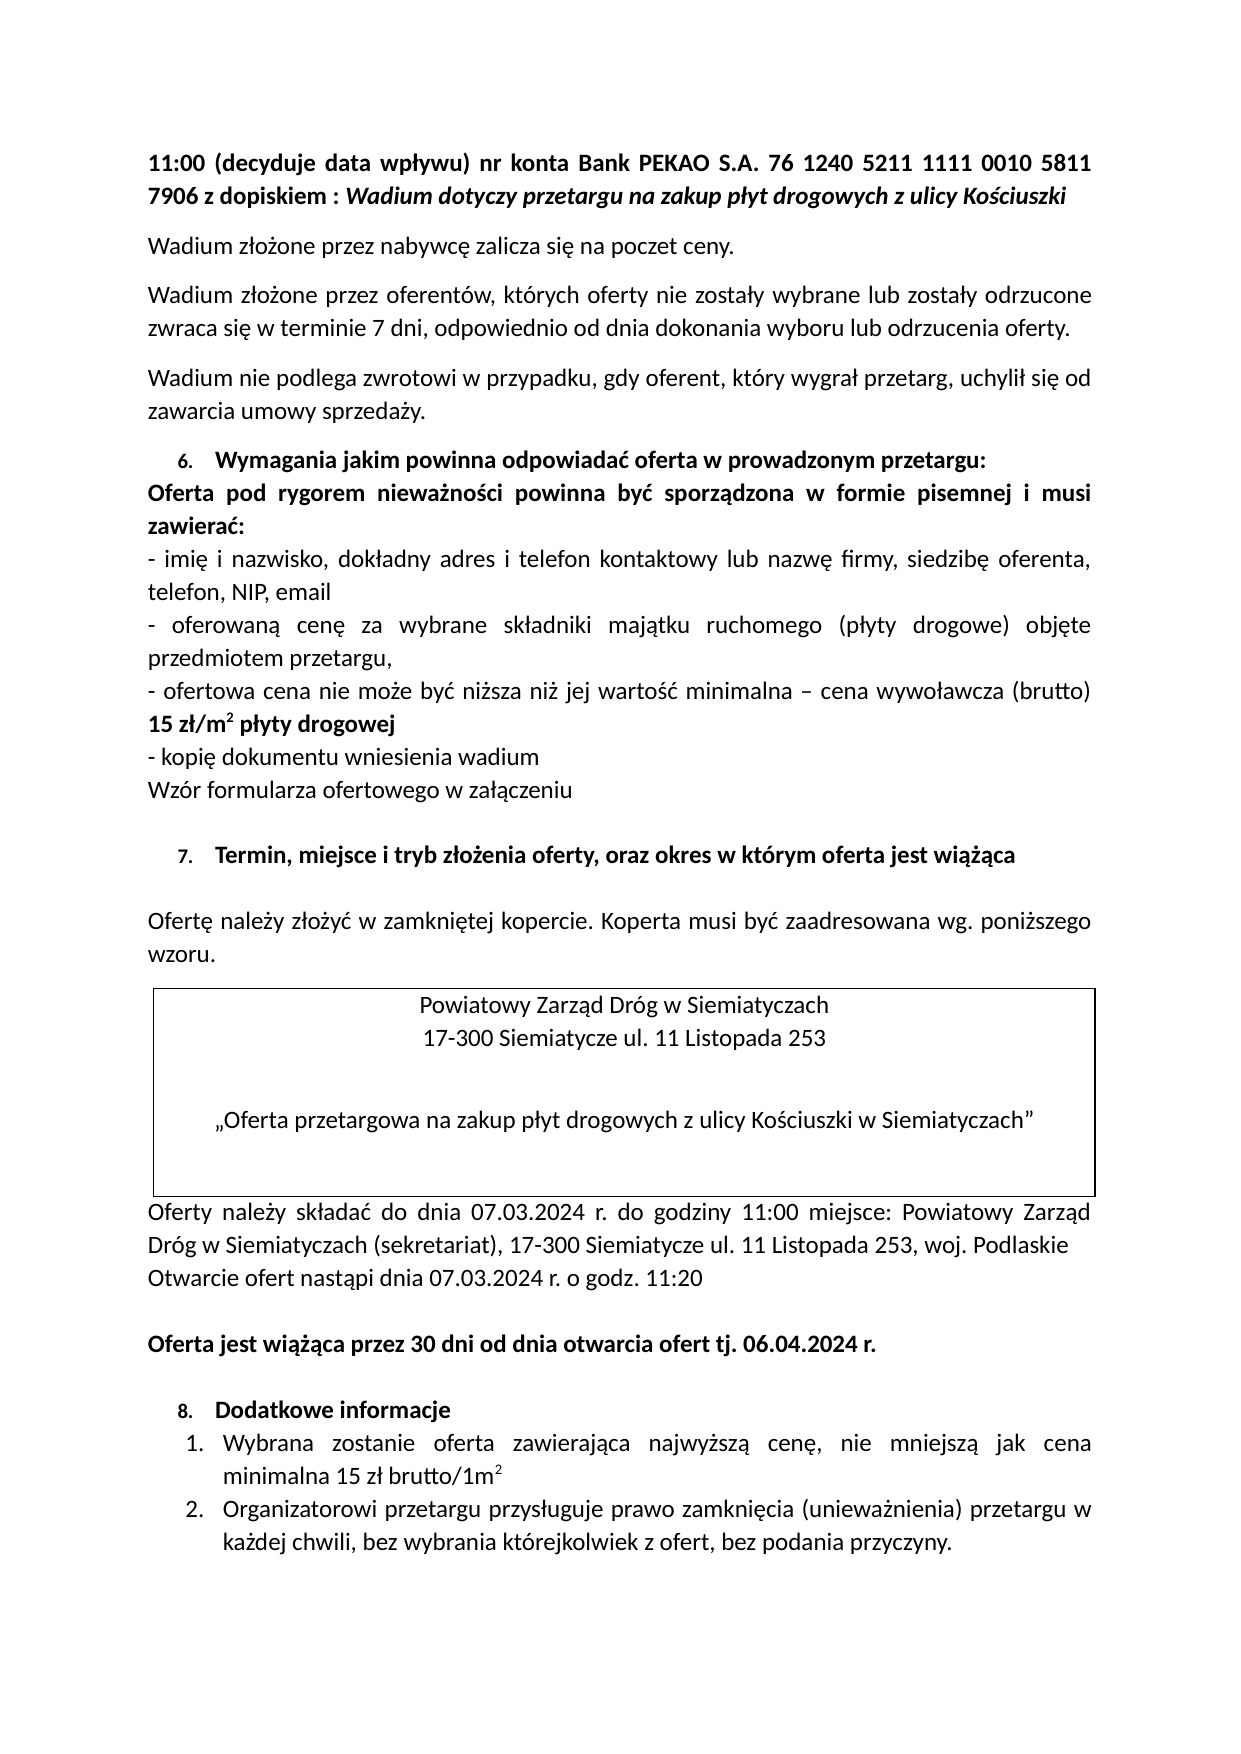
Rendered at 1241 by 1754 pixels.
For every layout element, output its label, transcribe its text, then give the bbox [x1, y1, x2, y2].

list Ofertę należy złożyć w zamkniętej kopercie. Koperta musi być zaadresowana wg. poniższego wzoru. [148, 906, 1093, 969]
list Oferta jest wiążąca przez 30 dni od dnia otwarcia ofert tj. 06.04.2024 r. [148, 1328, 1093, 1359]
text Wadium złożone przez oferentów, których oferty nie zostały wybrane lub zostały odrzucone zwraca się w terminie 7 dni, odpowiednio od dnia dokonania wyboru lub odrzucenia oferty. [148, 280, 1093, 343]
list Wybrana zostanie oferta zawierająca najwyższą cenę, nie mniejszą jak cena minimalna 15 zł brutto/1m2 [185, 1427, 1093, 1490]
list Wymagania jakim powinna odpowiadać oferta w prowadzonym przetargu: [177, 445, 1093, 475]
table_header Powiatowy Zarząd Dróg w Siemiatyczach 17-300 Siemiatycze ul. 11 Listopada 253 „Oferta przetargowa na zakup płyt drogowych z ulicy Kościuszki w Siemiatyczach” [154, 989, 1094, 1196]
list - kopię dokumentu wniesienia wadium [148, 741, 1093, 771]
text Wadium nie podlega zwrotowi w przypadku, gdy oferent, który wygrał przetarg, uchylił się od zawarcia umowy sprzedaży. [148, 362, 1093, 426]
list Organizatorowi przetargu przysługuje prawo zamknięcia (unieważnienia) przetargu w każdej chwili, bez wybrania którejkolwiek z ofert, bez podania przyczyny. [185, 1493, 1093, 1556]
list Wzór formularza ofertowego w załączeniu [148, 774, 1093, 804]
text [148, 148, 1093, 211]
text Wadium złożone przez nabywcę zalicza się na poczet ceny. [148, 230, 1093, 261]
list Oferta pod rygorem nieważności powinna być sporządzona w formie pisemnej i musi zawierać: [148, 478, 1093, 541]
list - ofertowa cena nie może być niższa niż jej wartość minimalna – cena wywoławcza (brutto) 15 zł/m2 płyty drogowej [148, 675, 1093, 738]
list - imię i nazwisko, dokładny adres i telefon kontaktowy lub nazwę firmy, siedzibę oferenta, telefon, NIP, email [148, 543, 1093, 607]
list Dodatkowe informacje [177, 1394, 1093, 1424]
list Oferty należy składać do dnia 07.03.2024 r. do godziny 11:00 miejsce: Powiatowy Zarząd Dróg w Siemiatyczach (sekretariat), 17-300 Siemiatycze ul. 11 Listopada 253, woj. Podlaskie [148, 1197, 1093, 1260]
list - oferowaną cenę za wybrane składniki majątku ruchomego (płyty drogowe) objęte przedmiotem przetargu, [148, 609, 1093, 673]
list Termin, miejsce i tryb złożenia oferty, oraz okres w którym oferta jest wiążąca [177, 840, 1093, 870]
list Otwarcie ofert nastąpi dnia 07.03.2024 r. o godz. 11:20 [148, 1262, 1093, 1293]
